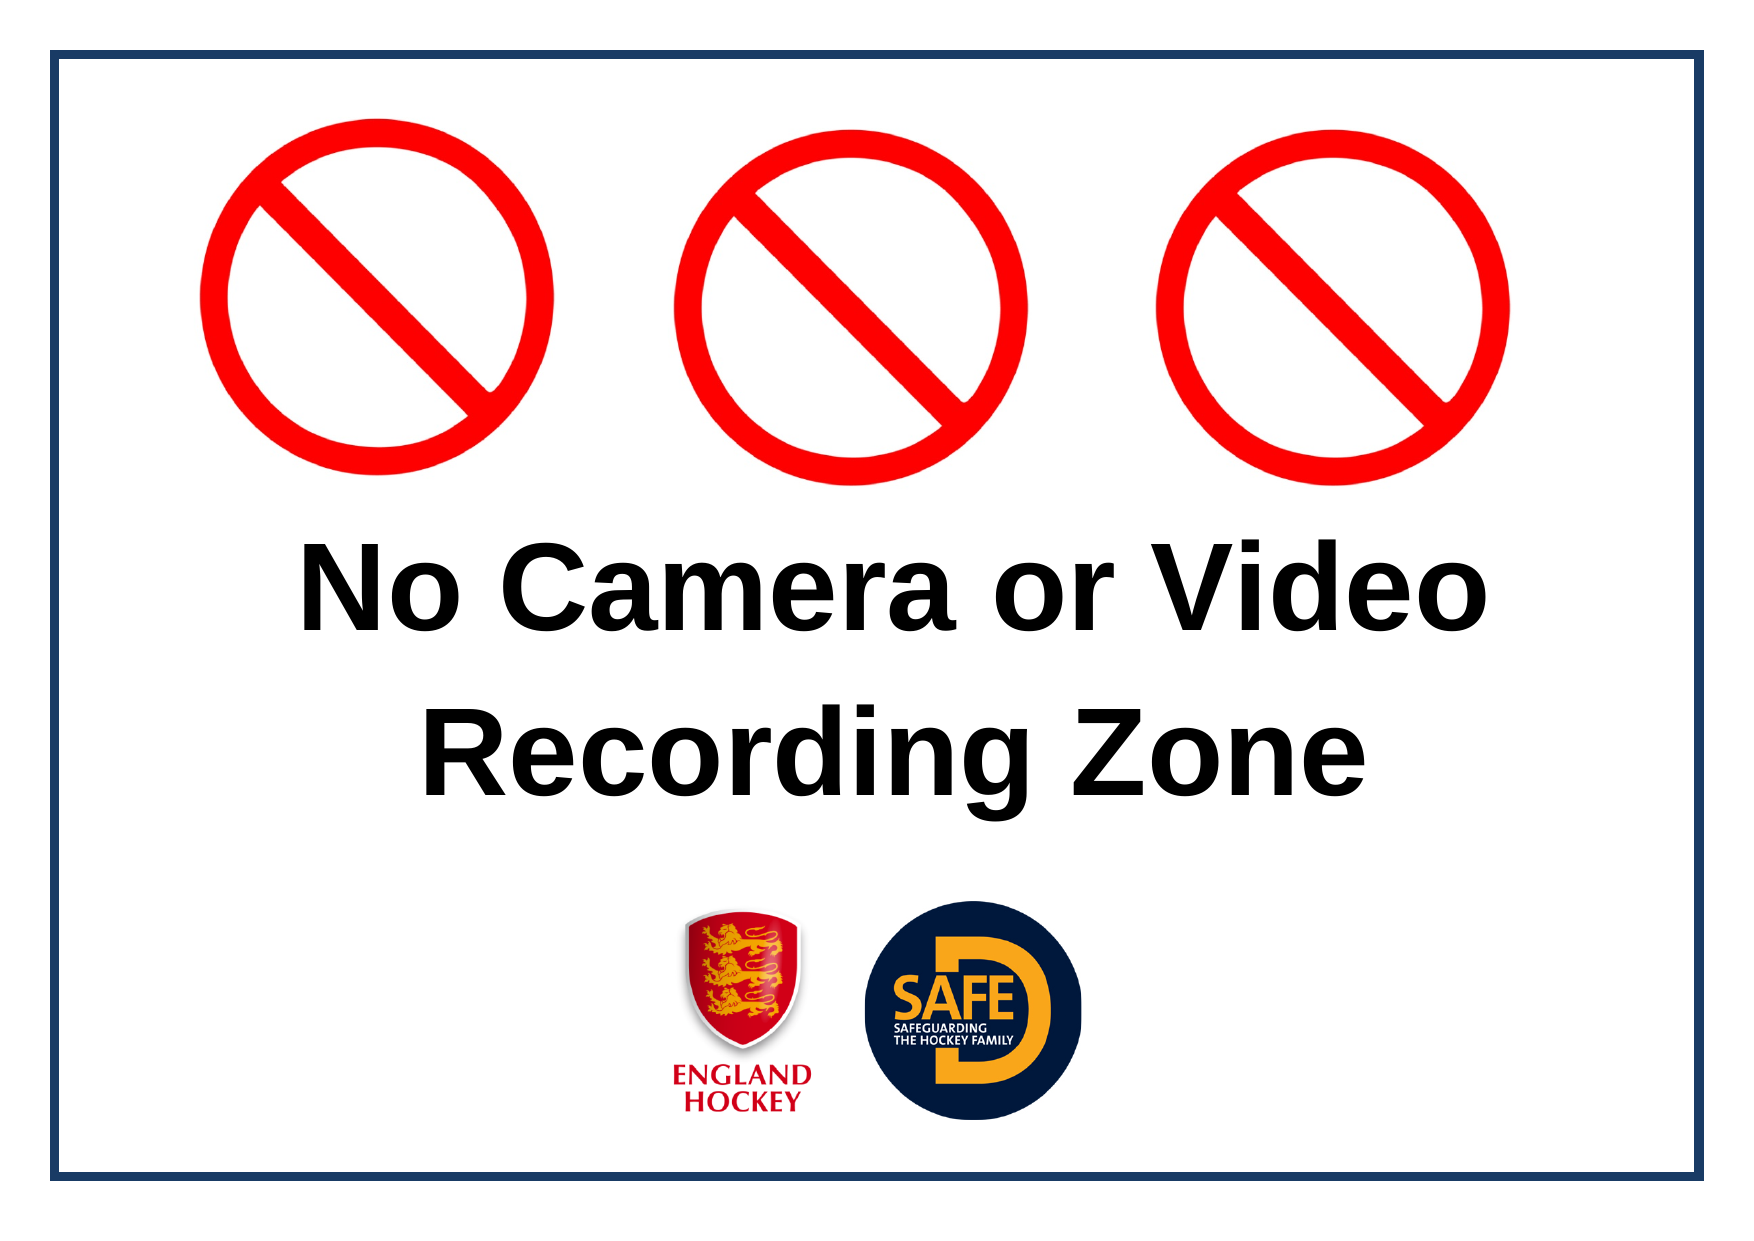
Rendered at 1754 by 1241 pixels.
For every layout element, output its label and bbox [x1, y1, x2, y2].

picture [1128, 106, 1539, 513]
picture [623, 901, 1082, 1146]
picture [646, 106, 1057, 513]
picture [172, 95, 583, 503]
